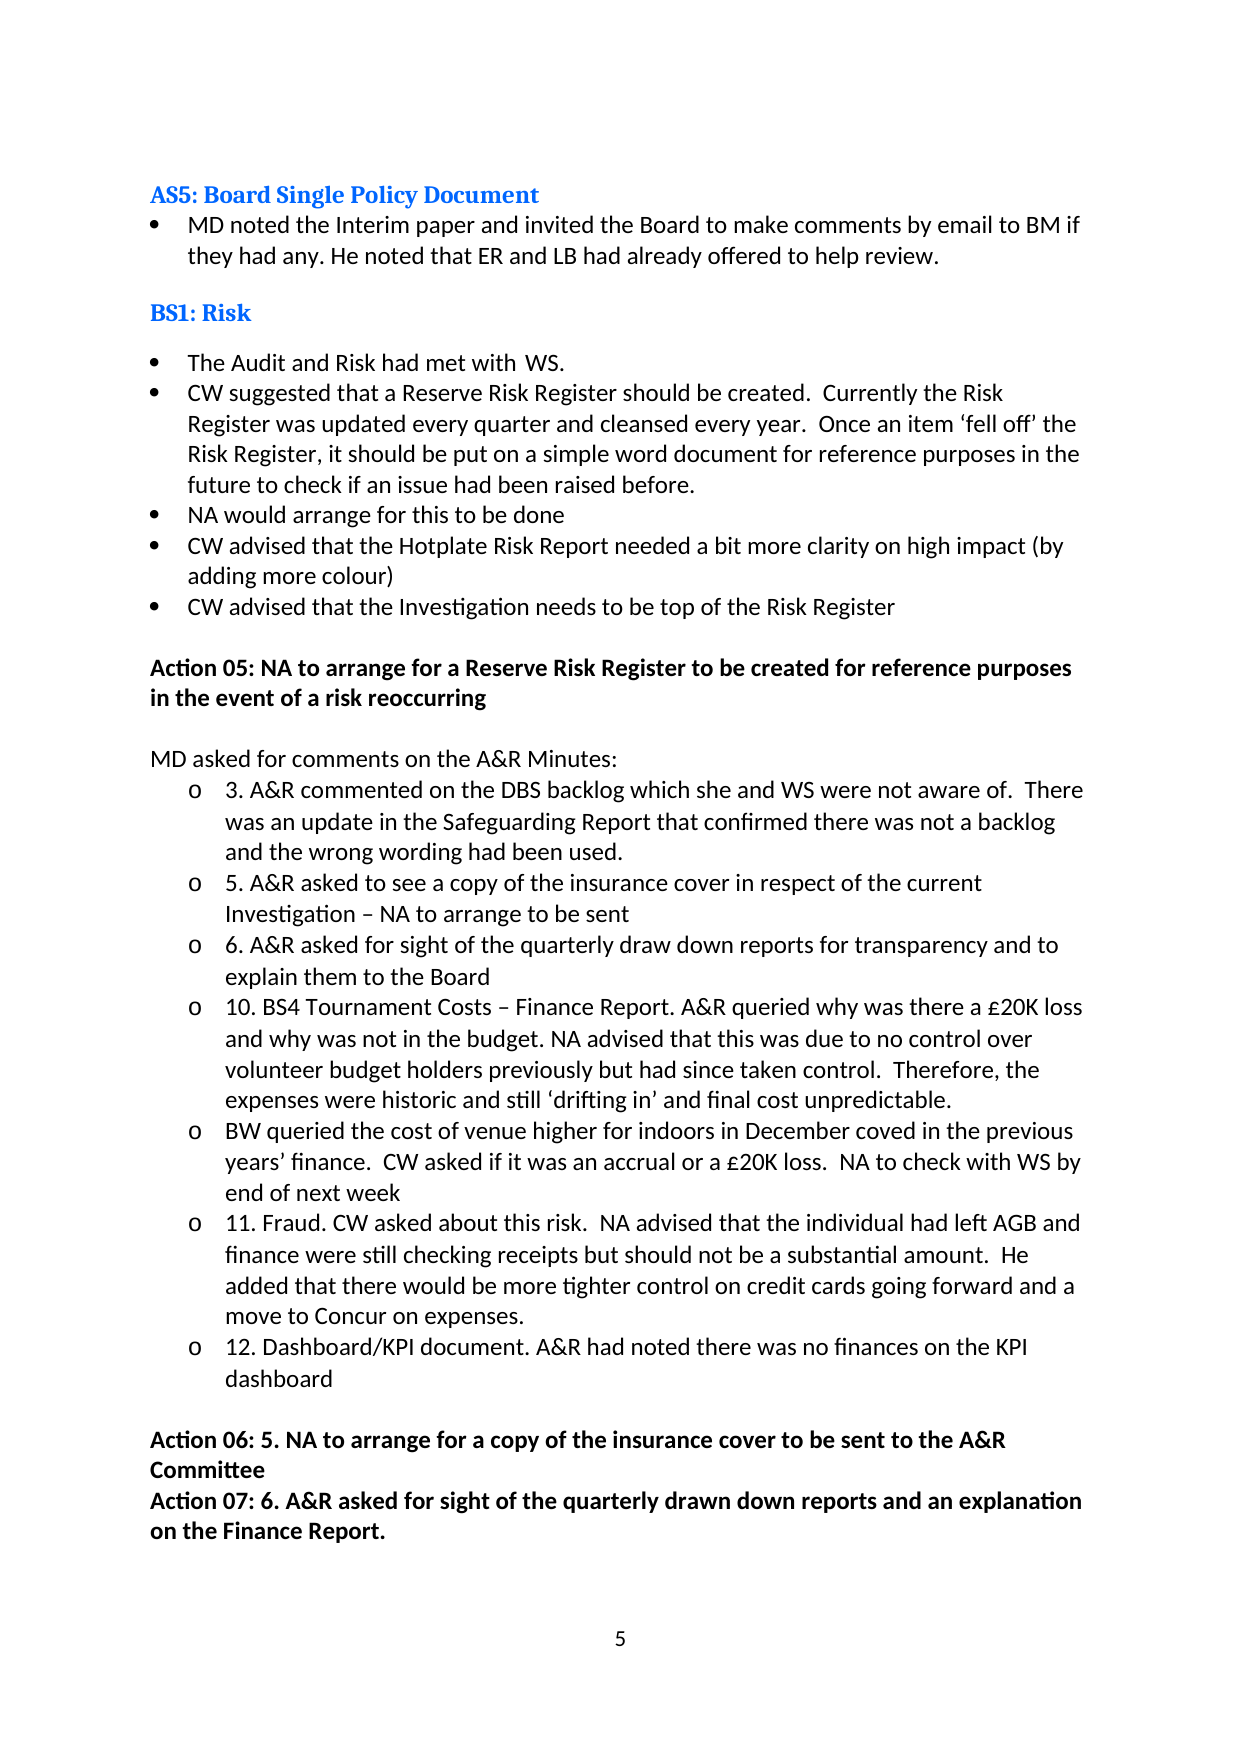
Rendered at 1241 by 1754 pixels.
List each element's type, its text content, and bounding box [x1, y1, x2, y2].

list 3. A&R commented on the DBS backlog which she and WS were not aware of. There was an update in the Safeguarding Report that confirmed there was not a backlog and the wrong wording had been used. [187, 774, 1090, 867]
text Action 06: 5. NA to arrange for a copy of the insurance cover to be sent to the A&R Committee [150, 1424, 1090, 1485]
list CW suggested that a Reserve Risk Register should be created. Currently the Risk Register was updated every quarter and cleansed every year. Once an item ‘fell off’ the Risk Register, it should be put on a simple word document for reference purposes in the future to check if an issue had been raised before. [150, 377, 1090, 499]
list 11. Fraud. CW asked about this risk. NA advised that the individual had left AGB and finance were still checking receipts but should not be a substantial amount. He added that there would be more tighter control on credit cards going forward and a move to Concur on expenses. [187, 1208, 1090, 1331]
list 6. A&R asked for sight of the quarterly draw down reports for transparency and to explain them to the Board [187, 929, 1090, 991]
list MD noted the Interim paper and invited the Board to make comments by email to BM if they had any. He noted that ER and LB had already offered to help review. [150, 209, 1090, 270]
text Action 07: 6. A&R asked for sight of the quarterly drawn down reports and an explanation on the Finance Report. [150, 1485, 1090, 1546]
list 12. Dashboard/KPI document. A&R had noted there was no finances on the KPI dashboard [187, 1331, 1090, 1393]
list 5. A&R asked to see a copy of the insurance cover in respect of the current Investigation – NA to arrange to be sent [187, 867, 1090, 929]
text BS1: Risk [150, 299, 1090, 328]
list CW advised that the Investigation needs to be top of the Risk Register [150, 591, 1090, 621]
list 10. BS4 Tournament Costs – Finance Report. A&R queried why was there a £20K loss and why was not in the budget. NA advised that this was due to no control over volunteer budget holders previously but had since taken control. Therefore, the expenses were historic and still ‘drifting in’ and final cost unpredictable. [187, 991, 1090, 1115]
list BW queried the cost of venue higher for indoors in December coved in the previous years’ finance. CW asked if it was an accrual or a £20K loss. NA to check with WS by end of next week [187, 1115, 1090, 1208]
list NA would arrange for this to be done [150, 499, 1090, 530]
list CW advised that the Hotplate Risk Report needed a bit more clarity on high impact (by adding more colour) [150, 530, 1090, 591]
list The Audit and Risk had met with WS. [150, 347, 1090, 377]
text MD asked for comments on the A&R Minutes: [150, 743, 1090, 774]
text Action 05: NA to arrange for a Reserve Risk Register to be created for reference purposes in the event of a risk reoccurring [150, 652, 1090, 713]
text AS5: Board Single Policy Document [150, 181, 1090, 209]
